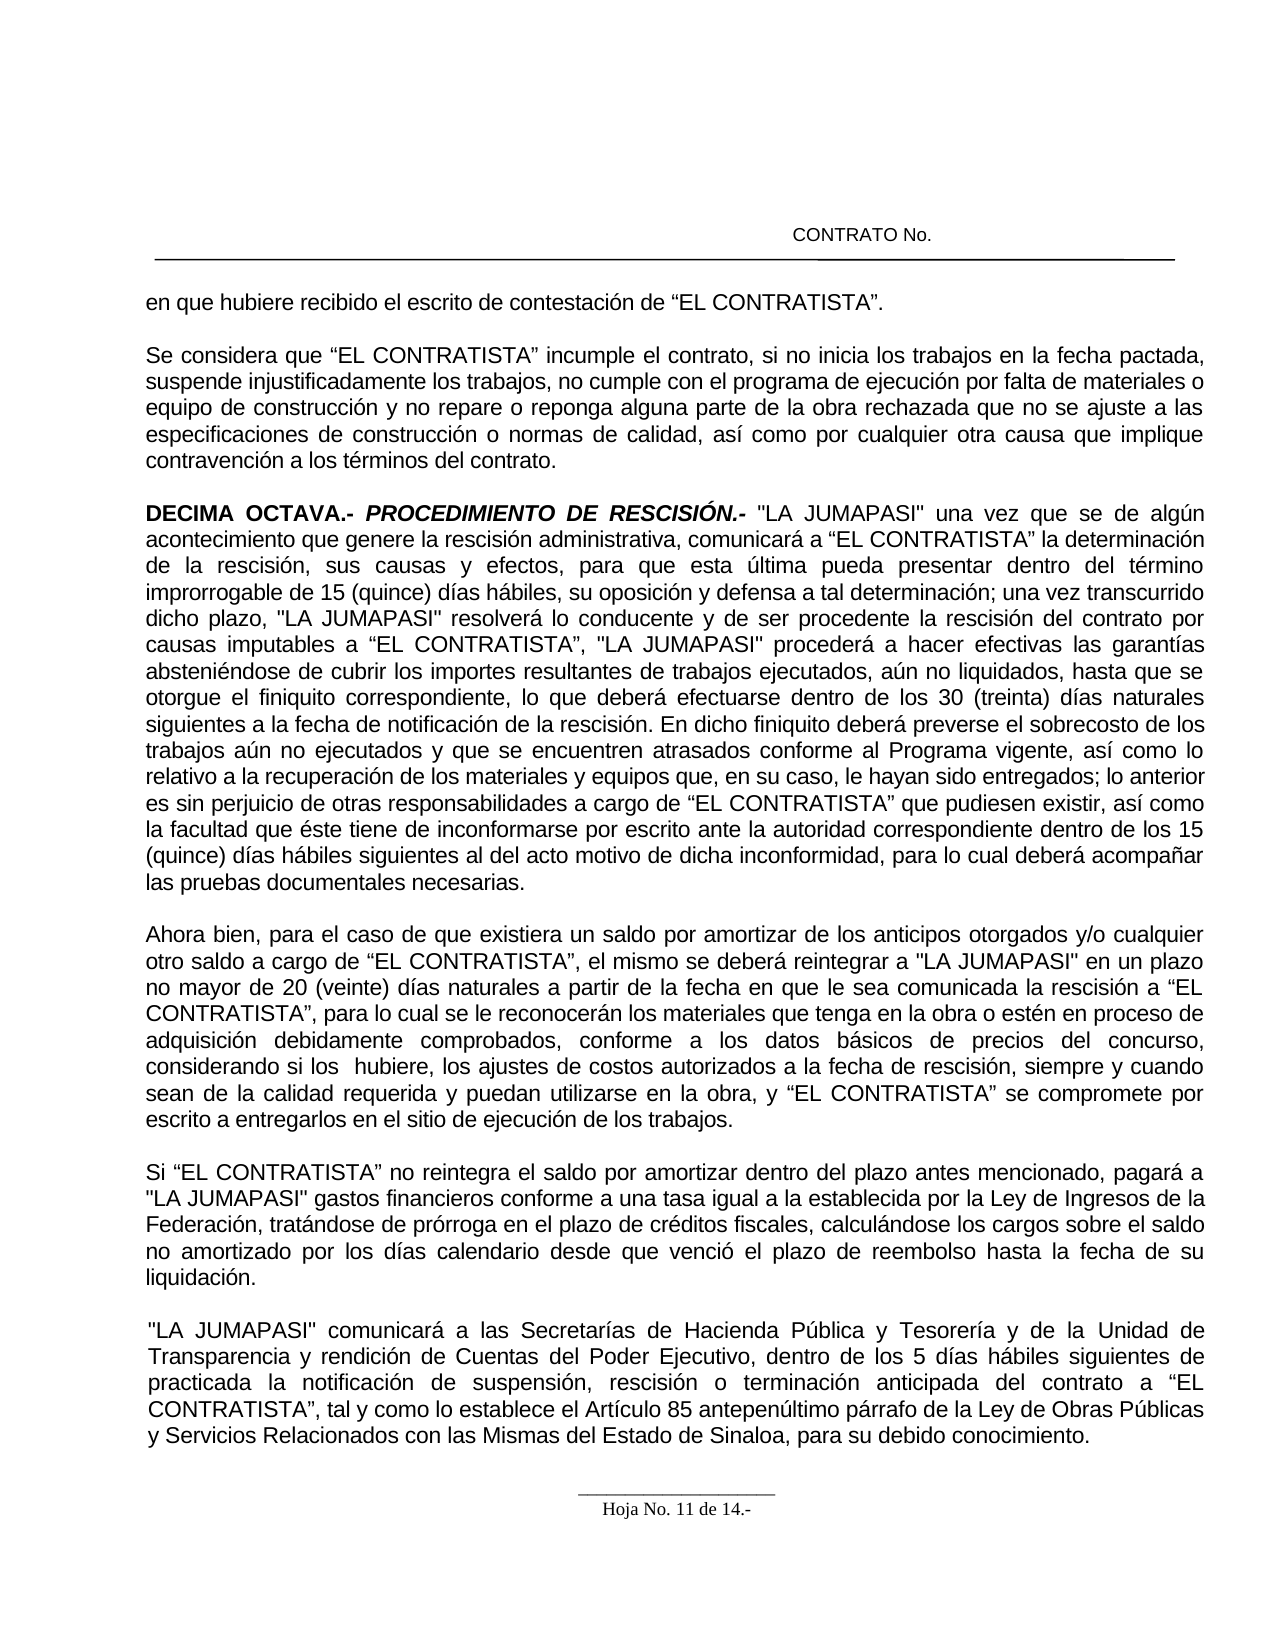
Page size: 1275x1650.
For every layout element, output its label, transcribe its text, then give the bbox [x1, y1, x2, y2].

text Se considera que “EL CONTRATISTA” incumple el contrato, si no inicia los trabajos en la fecha pactada, suspende injustificadamente los trabajos, no cumple con el programa de ejecución por falta de materiales o equipo de construcción y no repare o reponga alguna parte de la obra rechazada que no se ajuste a las especificaciones de construcción o normas de calidad, así como por cualquier otra causa que implique contravención a los términos del contrato. [145, 342, 1206, 473]
text DECIMA OCTAVA.- PROCEDIMIENTO DE RESCISIÓN.- "LA JUMAPASI" una vez que se de algún acontecimiento que genere la rescisión administrativa, comunicará a “EL CONTRATISTA” la determinación de la rescisión, sus causas y efectos, para que esta última pueda presentar dentro del término improrrogable de 15 (quince) días hábiles, su oposición y defensa a tal determinación; una vez transcurrido dicho plazo, "LA JUMAPASI" resolverá lo conducente y de ser procedente la rescisión del contrato por causas imputables a “EL CONTRATISTA”, "LA JUMAPASI" procederá a hacer efectivas las garantías absteniéndose de cubrir los importes resultantes de trabajos ejecutados, aún no liquidados, hasta que se otorgue el finiquito correspondiente, lo que deberá efectuarse dentro de los 30 (treinta) días naturales siguientes a la fecha de notificación de la rescisión. En dicho finiquito deberá preverse el sobrecosto de los trabajos aún no ejecutados y que se encuentren atrasados conforme al Programa vigente, así como lo relativo a la recuperación de los materiales y equipos que, en su caso, le hayan sido entregados; lo anterior es sin perjuicio de otras responsabilidades a cargo de “EL CONTRATISTA” que pudiesen existir, así como la facultad que éste tiene de inconformarse por escrito ante la autoridad correspondiente dentro de los 15 (quince) días hábiles siguientes al del acto motivo de dicha inconformidad, para lo cual deberá acompañar las pruebas documentales necesarias. [145, 500, 1206, 895]
text "LA JUMAPASI" comunicará a las Secretarías de Hacienda Pública y Tesorería y de la Unidad de Transparencia y rendición de Cuentas del Poder Ejecutivo, dentro de los 5 días hábiles siguientes de practicada la notificación de suspensión, rescisión o terminación anticipada del contrato a “EL CONTRATISTA”, tal y como lo establece el Artículo 85 antepenúltimo párrafo de la Ley de Obras Públicas y Servicios Relacionados con las Mismas del Estado de Sinaloa, para su debido conocimiento. [148, 1317, 1205, 1448]
text Si “EL CONTRATISTA” no reintegra el saldo por amortizar dentro del plazo antes mencionado, pagará a "LA JUMAPASI" gastos financieros conforme a una tasa igual a la establecida por la Ley de Ingresos de la Federación, tratándose de prórroga en el plazo de créditos fiscales, calculándose los cargos sobre el saldo no amortizado por los días calendario desde que venció el plazo de reembolso hasta la fecha de su liquidación. [145, 1158, 1206, 1290]
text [145, 289, 1206, 315]
text Ahora bien, para el caso de que existiera un saldo por amortizar de los anticipos otorgados y/o cualquier otro saldo a cargo de “EL CONTRATISTA”, el mismo se deberá reintegrar a "LA JUMAPASI" en un plazo no mayor de 20 (veinte) días naturales a partir de la fecha en que le sea comunicada la rescisión a “EL CONTRATISTA”, para lo cual se le reconocerán los materiales que tenga en la obra o estén en proceso de adquisición debidamente comprobados, conforme a los datos básicos de precios del concurso, considerando si los hubiere, los ajustes de costos autorizados a la fecha de rescisión, siempre y cuando sean de la calidad requerida y puedan utilizarse en la obra, y “EL CONTRATISTA” se compromete por escrito a entregarlos en el sitio de ejecución de los trabajos. [145, 921, 1206, 1132]
